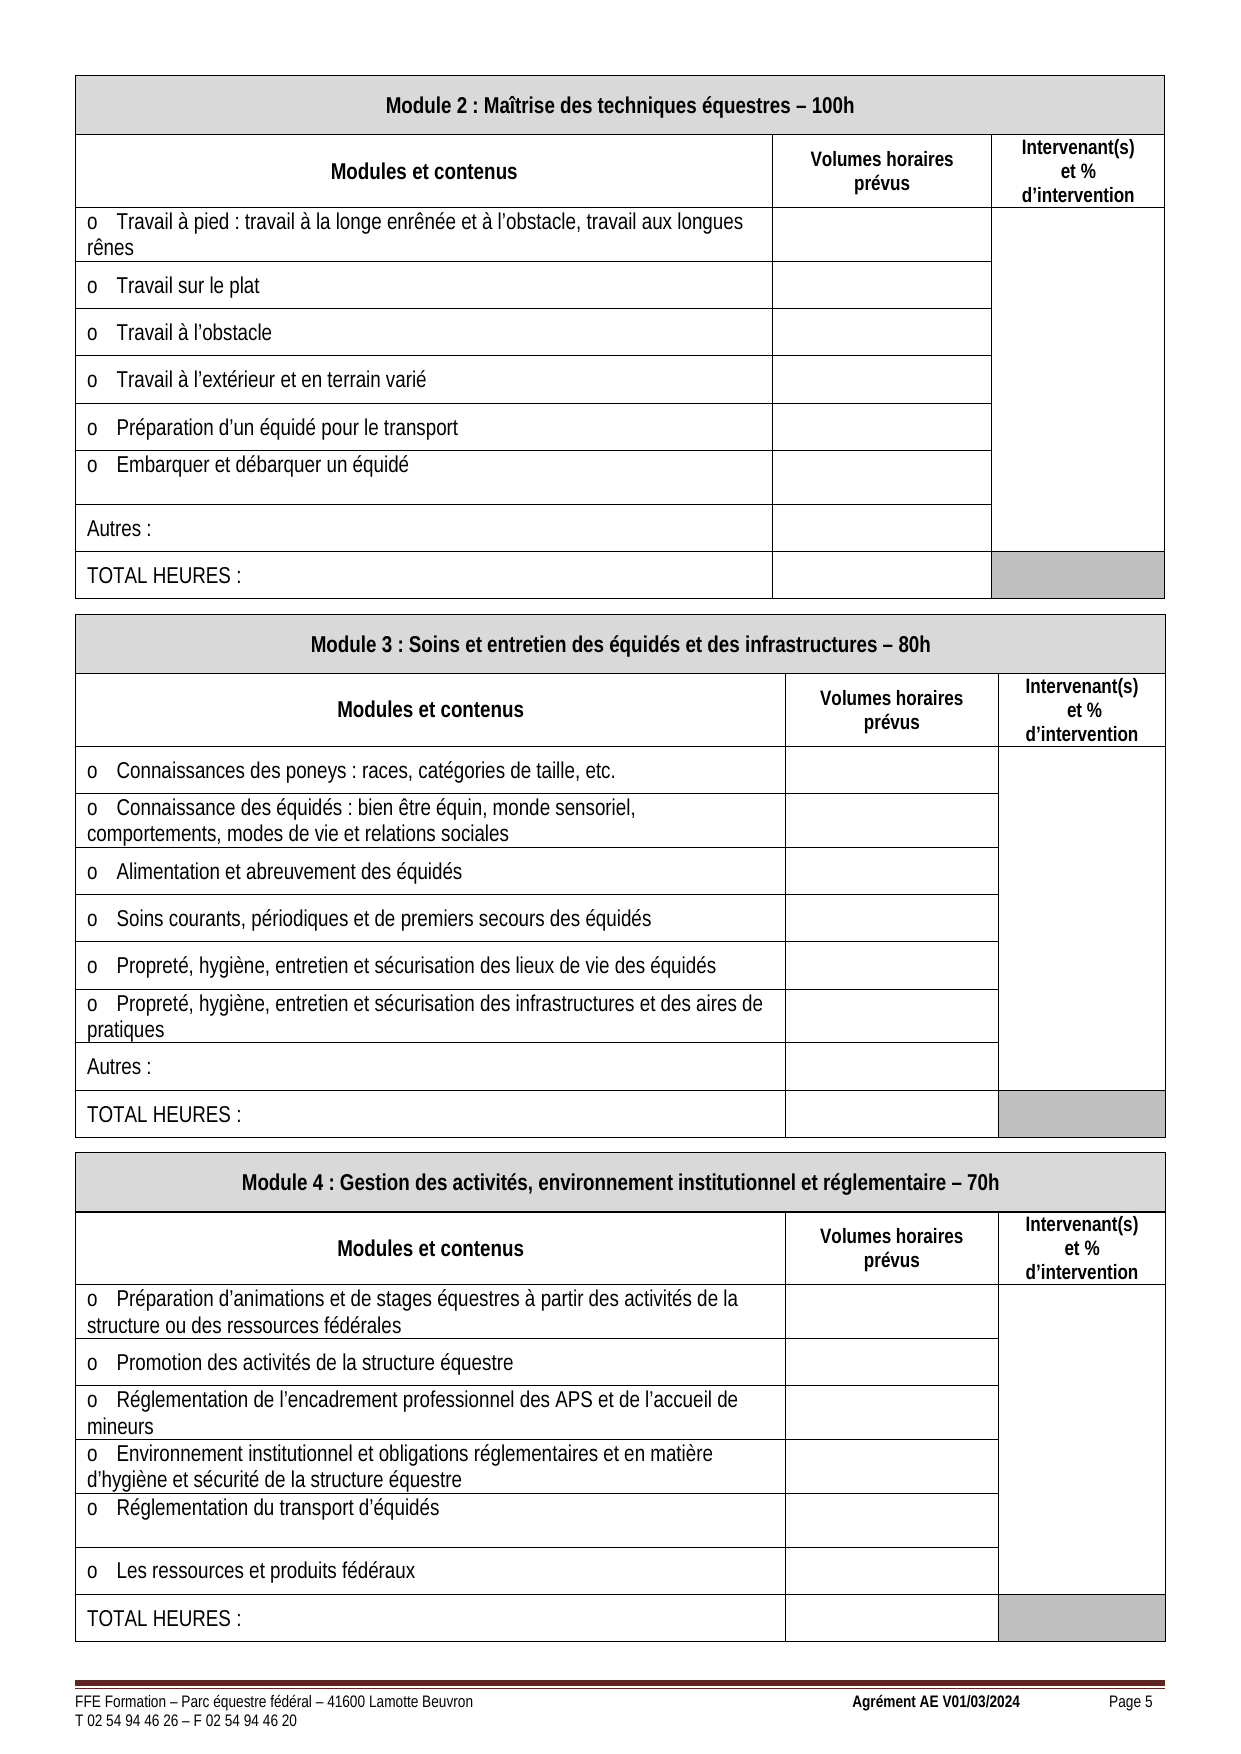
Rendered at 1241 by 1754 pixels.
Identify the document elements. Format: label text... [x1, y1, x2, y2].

table_cell TOTAL HEURES : [76, 552, 772, 598]
table_cell [999, 1595, 1165, 1641]
table_cell o Alimentation et abreuvement des équidés [76, 848, 785, 894]
table_cell [786, 1091, 998, 1137]
table_cell o Travail à l’extérieur et en terrain varié [76, 356, 772, 403]
table_cell [786, 1440, 998, 1493]
table_cell Volumes horaires prévus [786, 1213, 998, 1284]
table_cell [786, 1494, 998, 1547]
table_cell o Environnement institutionnel et obligations réglementaires et en matière d’hygiène et sécurité de la structure équestre [76, 1440, 785, 1493]
table_cell [786, 848, 998, 894]
table_cell Intervenant(s) et % d’intervention [999, 674, 1165, 746]
table_cell [773, 451, 991, 504]
table_cell [786, 1386, 998, 1439]
table_cell Volumes horaires prévus [773, 135, 991, 207]
table_cell TOTAL HEURES : [76, 1091, 785, 1137]
table_cell [773, 505, 991, 551]
table_cell o Préparation d’un équidé pour le transport [76, 404, 772, 450]
table_header Module 2 : Maîtrise des techniques équestres – 100h [76, 76, 1164, 134]
table_cell [773, 404, 991, 450]
table_cell [786, 1595, 998, 1641]
table_cell o Réglementation de l’encadrement professionnel des APS et de l’accueil de mineurs [76, 1386, 785, 1439]
table_header Module 4 : Gestion des activités, environnement institutionnel et réglementaire – 70h [76, 1153, 1165, 1211]
table_cell [786, 1548, 998, 1594]
table_cell o Travail à l’obstacle [76, 309, 772, 355]
table_cell [992, 208, 1164, 551]
table_cell o Les ressources et produits fédéraux [76, 1548, 785, 1594]
table_cell [786, 990, 998, 1042]
table_cell [773, 309, 991, 355]
table_cell o Préparation d’animations et de stages équestres à partir des activités de la structure ou des ressources fédérales [76, 1285, 785, 1338]
table_cell [786, 1339, 998, 1385]
table_cell [773, 356, 991, 403]
table_cell o Réglementation du transport d’équidés [76, 1494, 785, 1547]
table_cell [786, 942, 998, 988]
table_header Module 3 : Soins et entretien des équidés et des infrastructures – 80h [76, 615, 1165, 673]
table_cell Volumes horaires prévus [786, 674, 998, 746]
table_cell [786, 794, 998, 847]
table_cell Modules et contenus [76, 135, 772, 207]
table_cell [786, 1043, 998, 1089]
table_cell Autres : [76, 505, 772, 551]
table_cell Intervenant(s) et % d’intervention [999, 1213, 1165, 1284]
table_cell o Propreté, hygiène, entretien et sécurisation des infrastructures et des aires de pratiques [76, 990, 785, 1042]
table_cell [773, 262, 991, 308]
table_cell o Connaissance des équidés : bien être équin, monde sensoriel, comportements, modes de vie et relations sociales [76, 794, 785, 847]
table_cell o Promotion des activités de la structure équestre [76, 1339, 785, 1385]
table_cell [999, 1285, 1165, 1594]
table_cell Modules et contenus [76, 1213, 785, 1284]
table_cell [999, 747, 1165, 1089]
table_cell o Travail à pied : travail à la longe enrênée et à l’obstacle, travail aux longues rênes [76, 208, 772, 261]
table_cell Modules et contenus [76, 674, 785, 746]
table_cell TOTAL HEURES : [76, 1595, 785, 1641]
table_cell o Connaissances des poneys : races, catégories de taille, etc. [76, 747, 785, 793]
table_cell o Propreté, hygiène, entretien et sécurisation des lieux de vie des équidés [76, 942, 785, 988]
table_cell [992, 552, 1164, 598]
table_cell o Travail sur le plat [76, 262, 772, 308]
table_cell [786, 895, 998, 941]
table_cell [773, 208, 991, 261]
table_cell [786, 747, 998, 793]
table_cell [786, 1285, 998, 1338]
table_cell o Embarquer et débarquer un équidé [76, 451, 772, 504]
table_cell Autres : [76, 1043, 785, 1089]
table_cell o Soins courants, périodiques et de premiers secours des équidés [76, 895, 785, 941]
table_cell [999, 1091, 1165, 1137]
table_cell [773, 552, 991, 598]
table_cell Intervenant(s) et % d’intervention [992, 135, 1164, 207]
